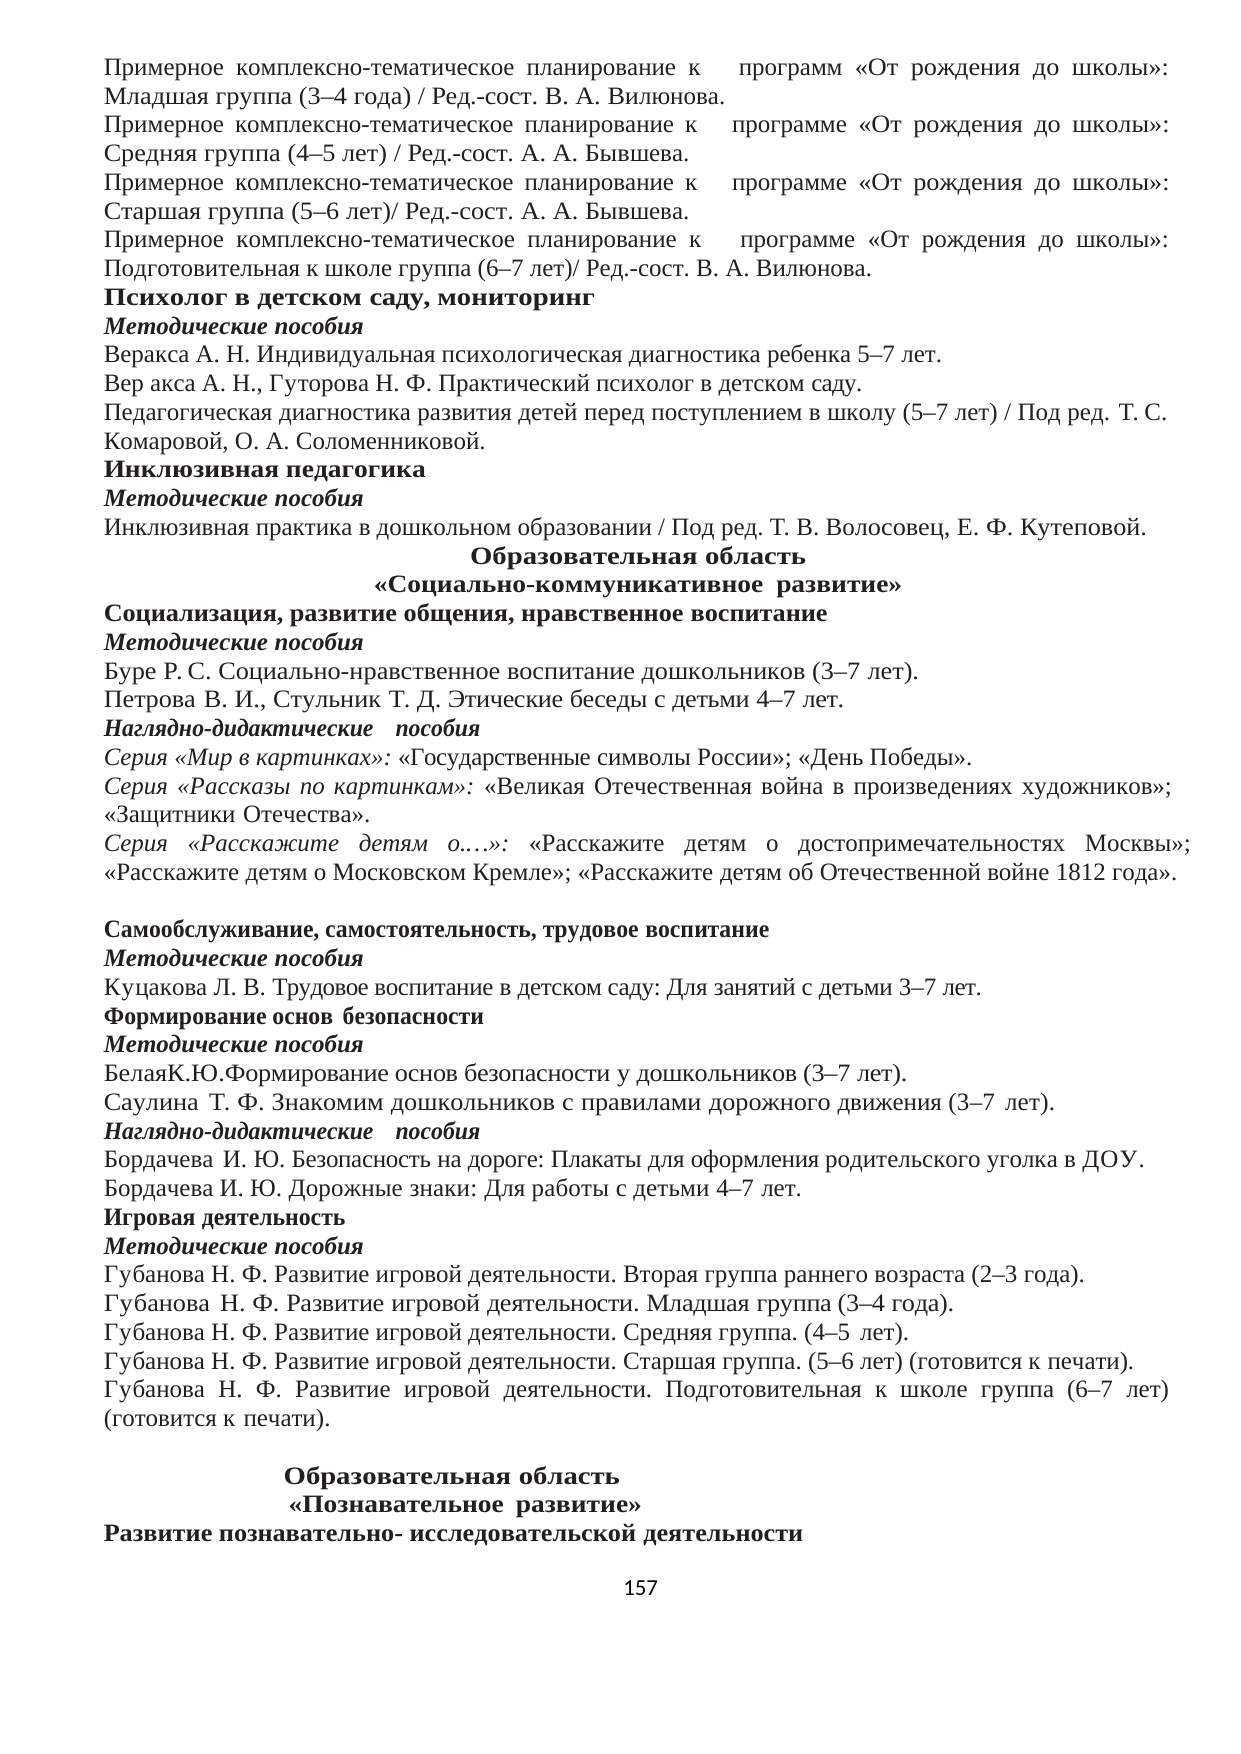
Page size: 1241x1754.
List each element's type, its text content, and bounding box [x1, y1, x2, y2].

text Петрова В. И., Стульник Т. Д. Этические беседы с детьми 4–7 лет. [103, 684, 1172, 713]
text Наглядно-дидактические пособия [103, 1116, 1169, 1144]
text Куцакова Л. В. Трудовое воспитание в детском саду: Для занятий с детьми 3–7 лет. [103, 972, 1169, 1001]
text Губанова Н. Ф. Развитие игровой деятельности. Подготовительная к школе группа (6–7 лет) (готовится к печати). [103, 1374, 1169, 1432]
text Наглядно-дидактические пособия [103, 713, 1172, 742]
text Примерное комплексно-тематическое планирование к программе «От рождения до школы»: Старшая группа (5–6 лет)/ Ред.-сост. А. А. Бывшева. [103, 167, 1169, 224]
text Примерное комплексно-тематическое планирование к программе «От рождения до школы»: Подготовительная к школе группа (6–7 лет)/ Ред.-сост. В. А. Вилюнова. [103, 224, 1169, 282]
text Примерное комплексно-тематическое планирование к программ «От рождения до школы»: Младшая группа (3–4 года) / Ред.-сост. В. А. Вилюнова. [103, 52, 1169, 109]
text Бордачева И. Ю. Безопасность на дороге: Плакаты для оформления родительского уголка в ДОУ. [103, 1144, 1169, 1173]
text Методические пособия [103, 943, 1169, 972]
text Игровая деятельность [103, 1202, 1169, 1231]
text Самообслуживание, самостоятельность, трудовое воспитание [103, 914, 1169, 943]
text БелаяК.Ю.Формирование основ безопасности у дошкольников (3–7 лет). [103, 1058, 1169, 1087]
text Методические пособия [103, 627, 1172, 656]
text Саулина Т. Ф. Знакомим дошкольников с правилами дорожного движения (3–7 лет). [103, 1087, 1178, 1116]
text Развитие познавательно- исследовательской деятельности [103, 1518, 1174, 1547]
text «Познавательное развитие» [233, 1489, 1169, 1518]
text Образовательная область [103, 541, 1172, 569]
text Серия «Мир в картинках»: «Государственные символы России»; «День Победы». [103, 742, 1172, 771]
text Буре Р. С. Социально-нравственное воспитание дошкольников (3–7 лет). [103, 656, 1172, 684]
text Губанова Н. Ф. Развитие игровой деятельности. Средняя группа. (4–5 лет). [103, 1317, 1169, 1346]
text Вер акса А. Н., Гуторова Н. Ф. Практический психолог в детском саду. [103, 368, 1172, 397]
text Инклюзивная педагогика [103, 454, 1176, 483]
text Методические пособия [103, 1231, 1169, 1259]
text «Социально-коммуникативное развитие» [103, 569, 1172, 598]
text Методические пособия [103, 483, 1172, 512]
text Методические пособия [103, 311, 1169, 339]
text Веракса А. Н. Индивидуальная психологическая диагностика ребенка 5–7 лет. [103, 339, 1233, 368]
text Губанова Н. Ф. Развитие игровой деятельности. Вторая группа раннего возраста (2–3 года). [103, 1259, 1169, 1288]
text Формирование основ безопасности [103, 1001, 1169, 1029]
text Социализация, развитие общения, нравственное воспитание [103, 598, 1132, 627]
text Педагогическая диагностика развития детей перед поступлением в школу (5–7 лет) / Под ред. Т. С. Комаровой, О. А. Соломенниковой. [103, 397, 1167, 454]
text Губанова Н. Ф. Развитие игровой деятельности. Старшая группа. (5–6 лет) (готовится к печати). [103, 1346, 1169, 1374]
text Серия «Расскажите детям о.…»: «Расскажите детям о достопримечательностях Москвы»; «Расскажите детям о Московском Кремле»; «Расскажите детям об Отечественной войне 1812 года». [103, 828, 1191, 886]
text Примерное комплексно-тематическое планирование к программе «От рождения до школы»: Средняя группа (4–5 лет) / Ред.-сост. А. А. Бывшева. [103, 109, 1169, 167]
text Бордачева И. Ю. Дорожные знаки: Для работы с детьми 4–7 лет. [103, 1173, 1169, 1202]
text Инклюзивная практика в дошкольном образовании / Под ред. Т. В. Волосовец, Е. Ф. Кутеповой. [103, 512, 1172, 541]
text Методические пособия [103, 1029, 1169, 1058]
text Губанова Н. Ф. Развитие игровой деятельности. Младшая группа (3–4 года). [103, 1288, 1169, 1317]
text Образовательная область [233, 1461, 1169, 1489]
text Психолог в детском саду, мониторинг [103, 282, 1189, 311]
text Серия «Рассказы по картинкам»: «Великая Отечественная война в произведениях художников»; «Защитники Отечества». [103, 771, 1172, 828]
